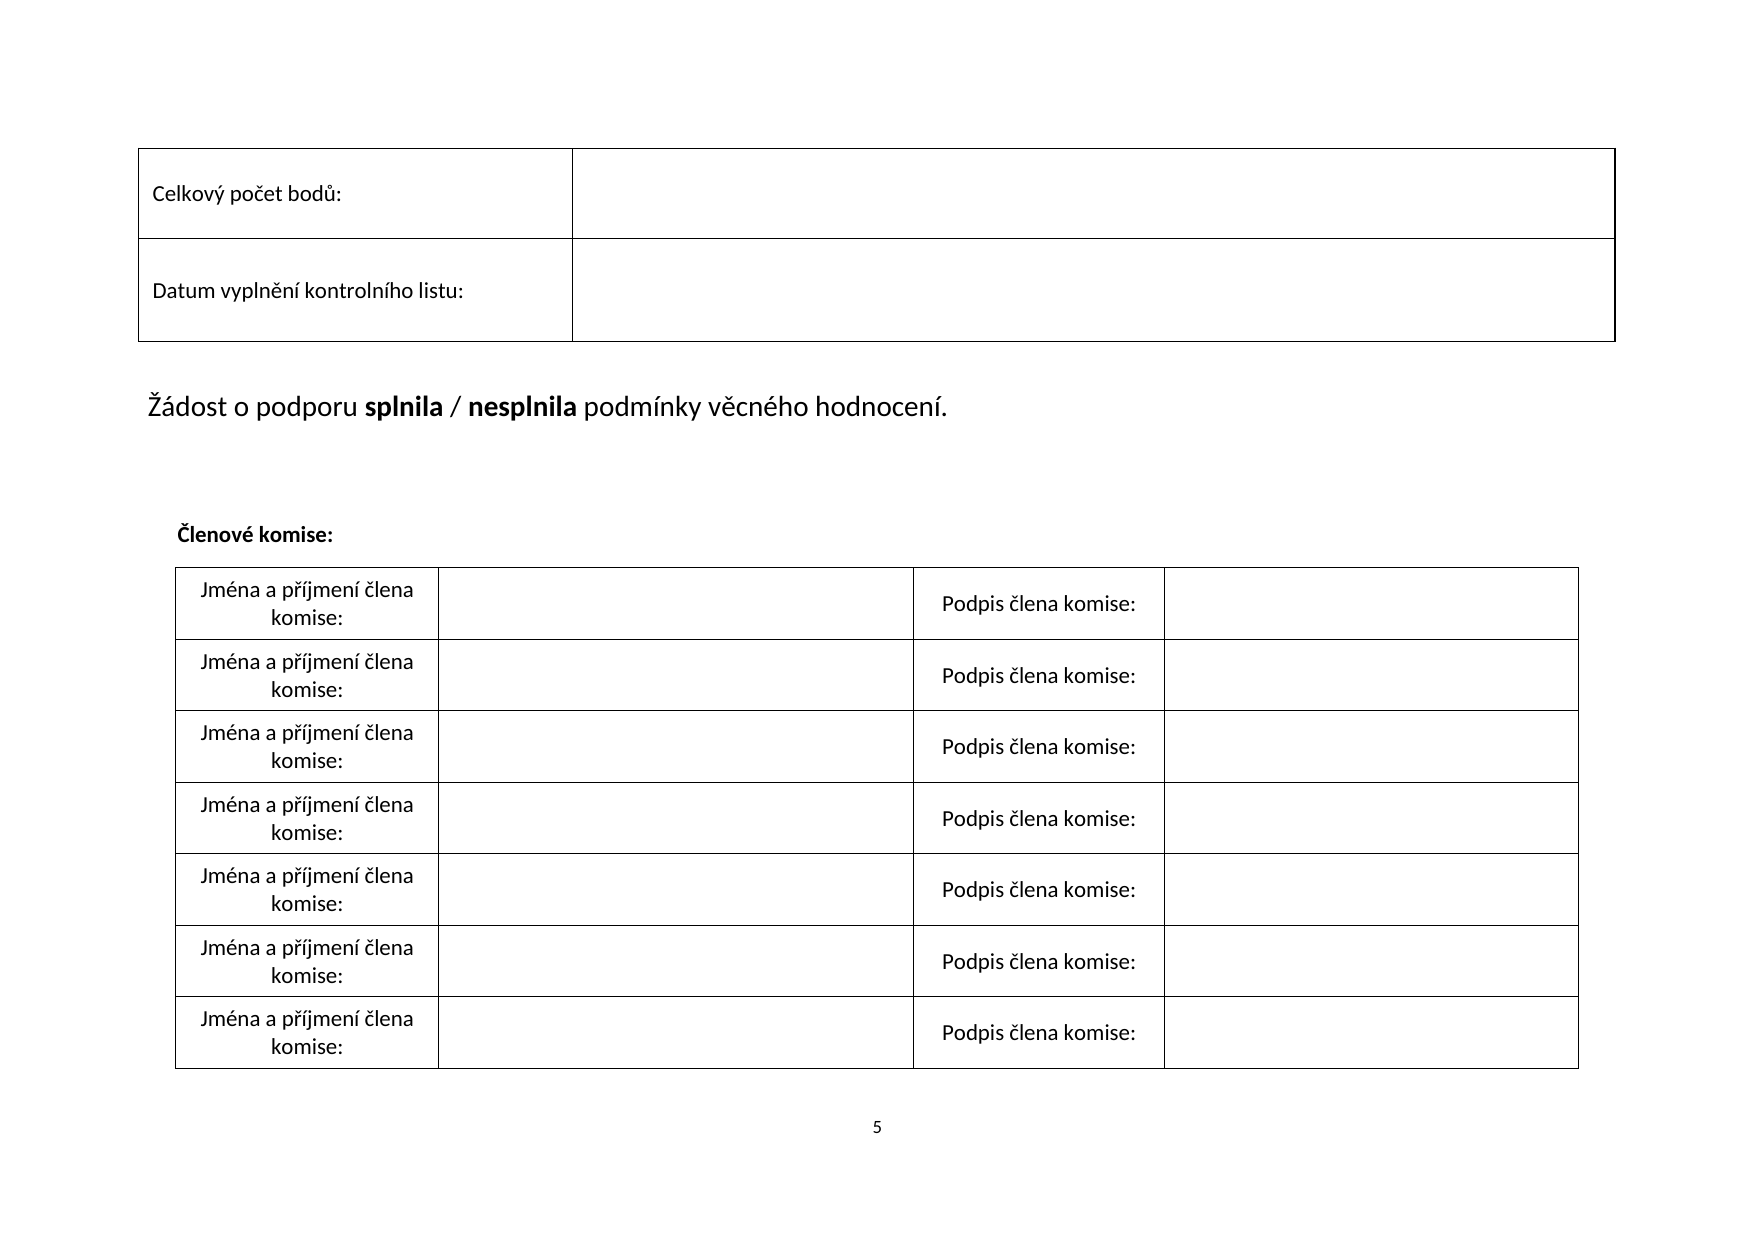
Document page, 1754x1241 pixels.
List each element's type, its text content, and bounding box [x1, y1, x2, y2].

table_cell Jména a příjmení člena komise: [176, 854, 438, 924]
table_cell [1165, 926, 1578, 996]
table_cell Podpis člena komise: [914, 854, 1164, 924]
table_header Podpis člena komise: [914, 568, 1164, 639]
table_cell [1165, 997, 1578, 1067]
table_cell [439, 711, 913, 782]
table_cell [1165, 783, 1578, 853]
table_cell Podpis člena komise: [914, 997, 1164, 1067]
table_cell [439, 926, 913, 996]
table_cell Podpis člena komise: [914, 926, 1164, 996]
table_cell [439, 997, 913, 1067]
table_cell [1165, 854, 1578, 924]
table_header [573, 149, 1614, 238]
table_header [1165, 568, 1578, 639]
table_cell Podpis člena komise: [914, 711, 1164, 782]
table_cell [439, 854, 913, 924]
table_cell Jména a příjmení člena komise: [176, 783, 438, 853]
table_header Celkový počet bodů: [139, 149, 572, 238]
table_cell Podpis člena komise: [914, 640, 1164, 710]
text Členové komise: [148, 520, 1606, 548]
table_cell Podpis člena komise: [914, 783, 1164, 853]
table_header Jména a příjmení člena komise: [176, 568, 438, 639]
table_cell Datum vyplnění kontrolního listu: [139, 239, 572, 341]
table_cell [1165, 640, 1578, 710]
list Žádost o podporu splnila / nesplnila podmínky věcného hodnocení. [148, 388, 1606, 424]
table_cell Jména a příjmení člena komise: [176, 997, 438, 1067]
table_cell [439, 640, 913, 710]
table_cell [1165, 711, 1578, 782]
table_cell Jména a příjmení člena komise: [176, 640, 438, 710]
table_cell [439, 783, 913, 853]
table_header [439, 568, 913, 639]
table_cell [573, 239, 1614, 341]
table_cell Jména a příjmení člena komise: [176, 926, 438, 996]
table_cell Jména a příjmení člena komise: [176, 711, 438, 782]
